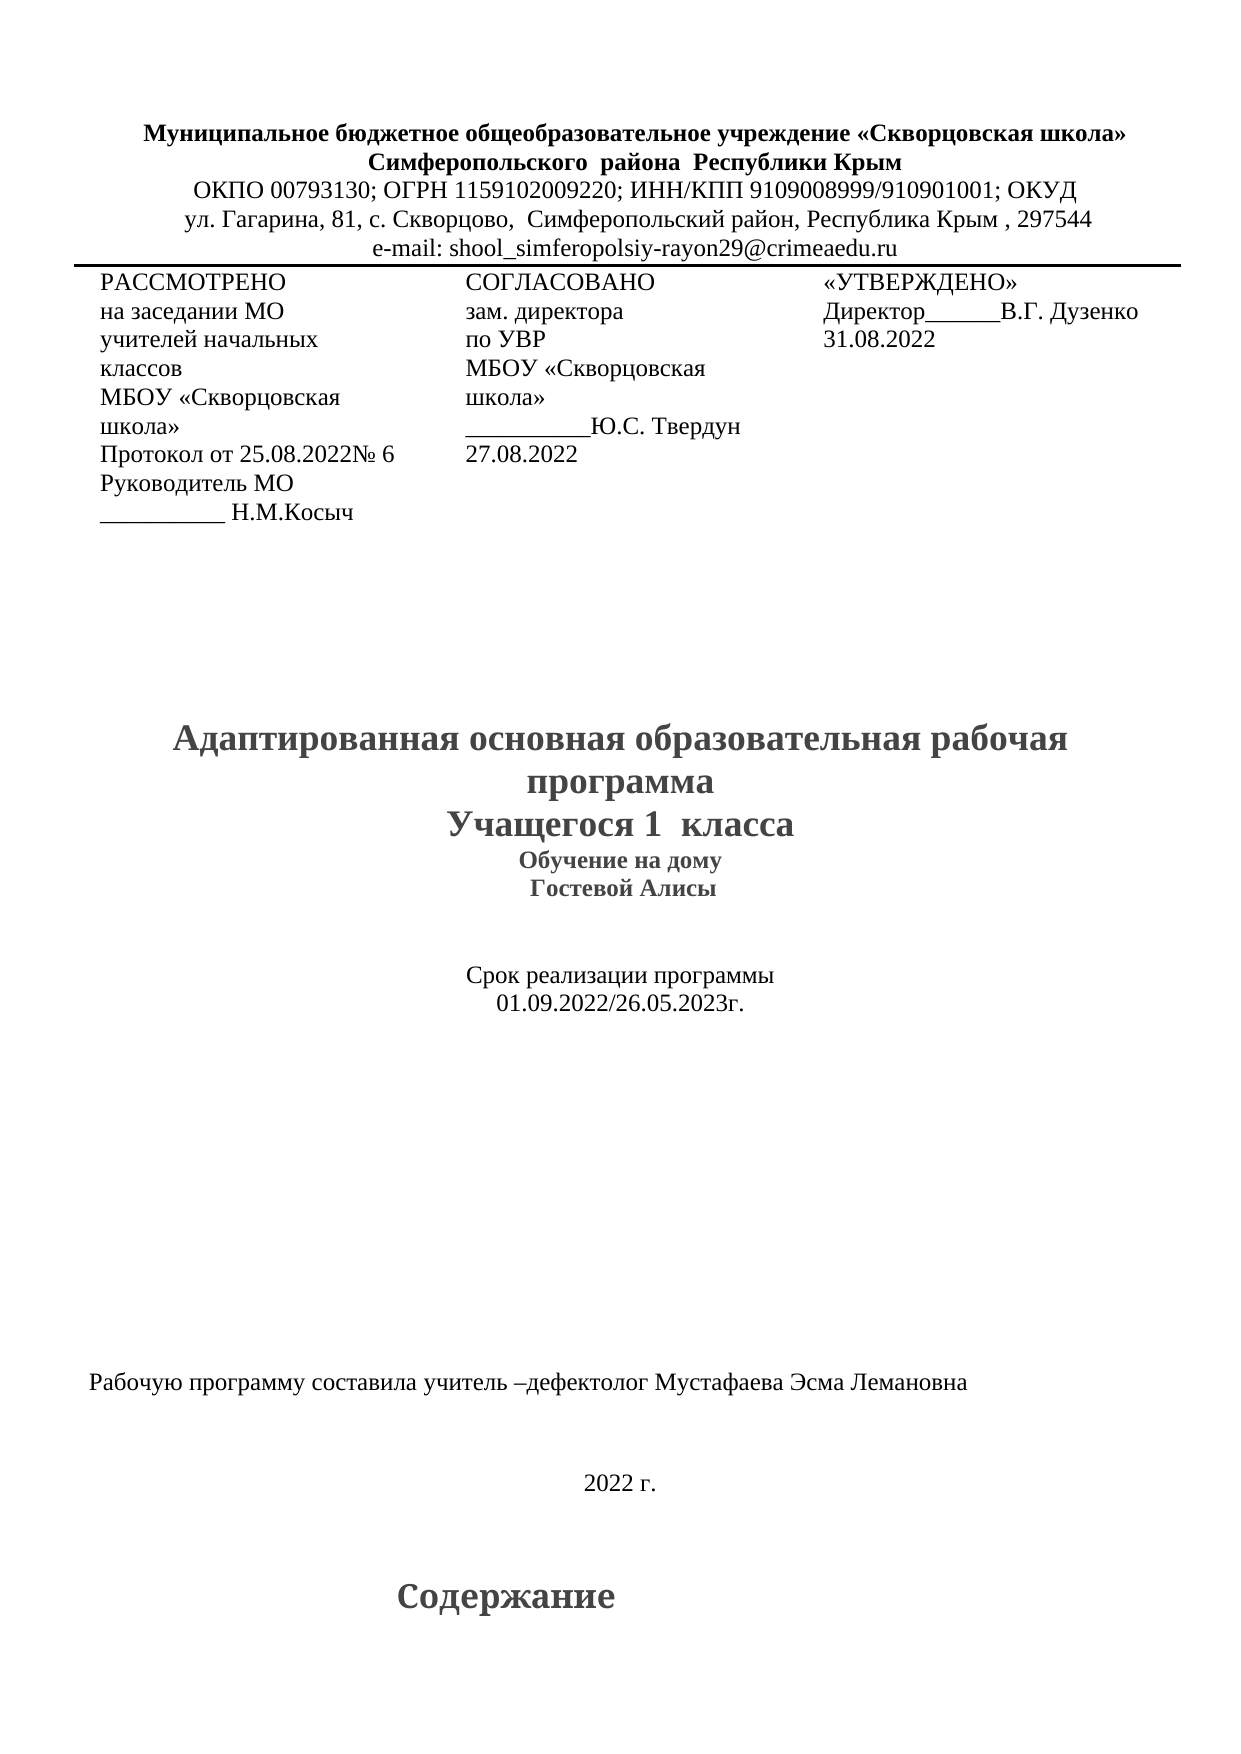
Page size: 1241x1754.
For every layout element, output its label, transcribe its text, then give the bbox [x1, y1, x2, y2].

text 01.09.2022/26.05.2023г. [89, 988, 1152, 1017]
text Учащегося 1 класса [89, 802, 1152, 845]
table_header СОГЛАСОВАНО зам. директора по УВР МБОУ «Скворцовская школа» __________Ю.С. Твердун 27.08.2022 [454, 267, 799, 658]
table_header РАССМОТРЕНО на заседании МО учителей начальных классов МБОУ «Скворцовская школа» Протокол от 25.08.2022№ 6 Руководитель МО __________ Н.М.Косыч [89, 267, 454, 658]
text Муниципальное бюджетное общеобразовательное учреждение «Скворцовская школа» Симферопольского района Республики Крым [89, 118, 1181, 176]
table_header «УТВЕРЖДЕНО» Директор______В.Г. Дузенко 31.08.2022 [799, 267, 1176, 658]
text Адаптированная основная образовательная рабочая программа [89, 715, 1152, 802]
text Срок реализации программы [89, 960, 1152, 988]
text Обучение на дому [89, 845, 1152, 873]
text ул. Гагарина, 81, с. Скворцово, Симферопольский район, Республика Крым , 297544 [74, 204, 1181, 233]
text Гостевой Алисы [89, 873, 1152, 902]
text Содержание [89, 1578, 1152, 1617]
text Рабочую программу составила учитель –дефектолог Мустафаева Эсма Лемановна [89, 1367, 1152, 1396]
text e-mail: shool_simferopolsiy-rayon29@crimeaedu.ru [74, 233, 1181, 264]
text 2022 г. [89, 1471, 1152, 1496]
text ОКПО 00793130; ОГРН 1159102009220; ИНН/КПП 9109008999/910901001; ОКУД [74, 176, 1181, 204]
